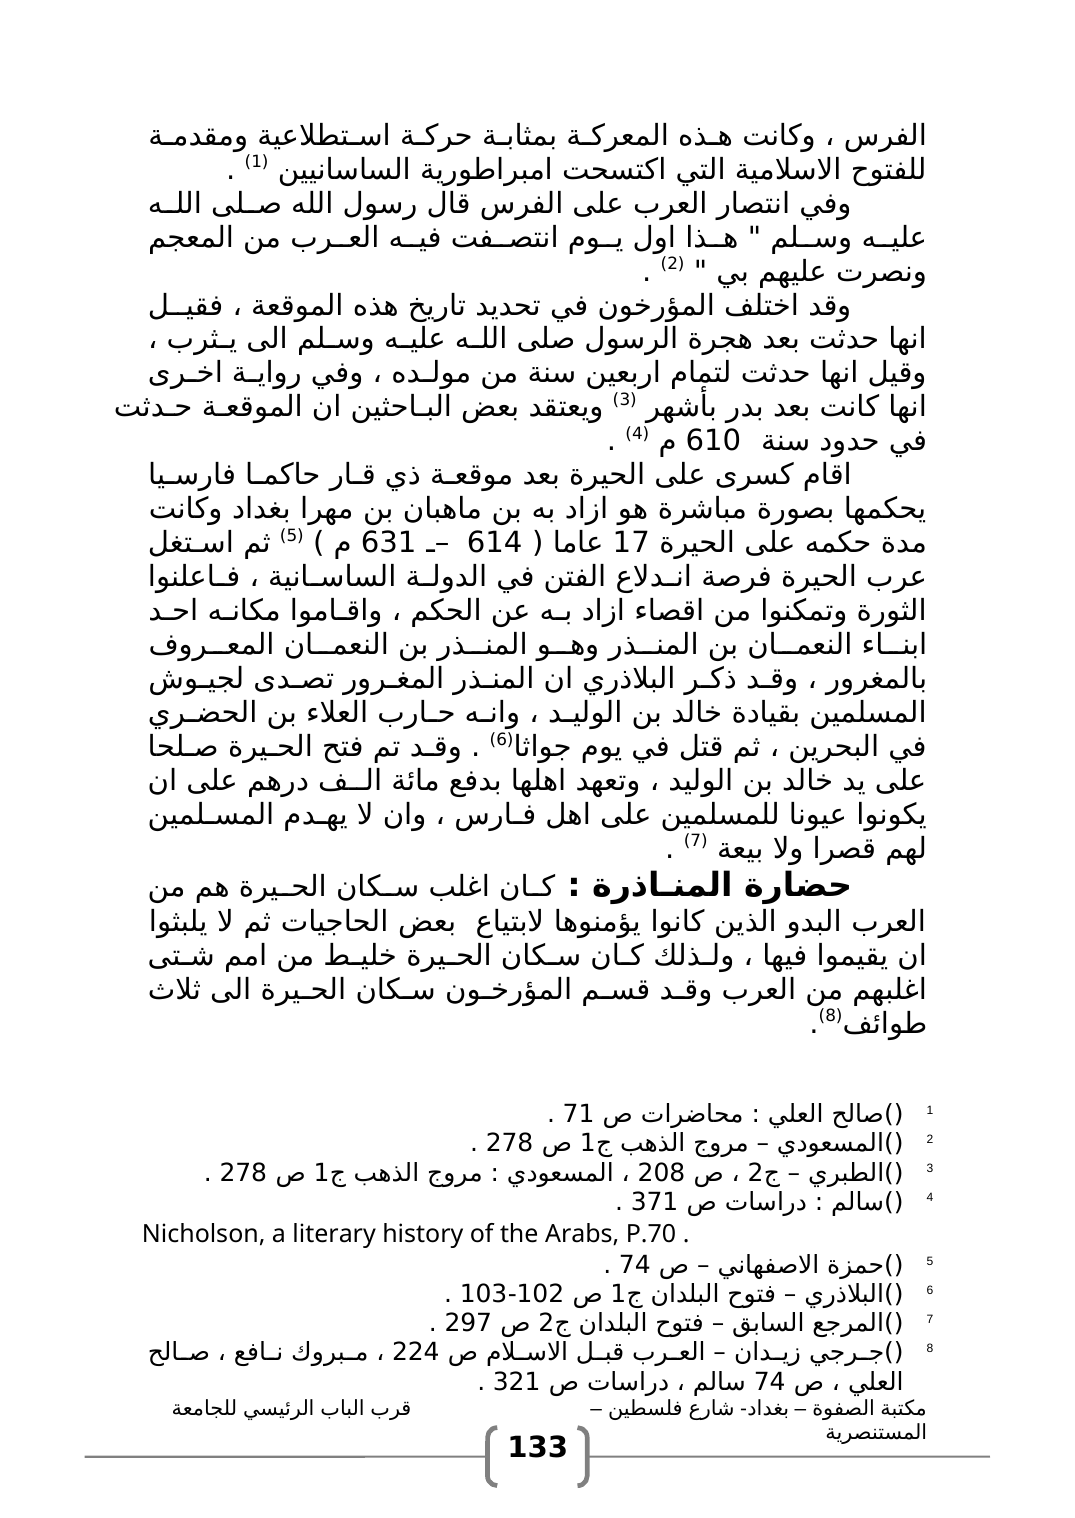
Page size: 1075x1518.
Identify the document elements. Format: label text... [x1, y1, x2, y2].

text وقد اختلف المؤرخون في تحديد تاريخ هذه الموقعة ، فقيل انها حدثت بعد هجرة الرسول صلى الله عليه وسلم الى يثرب ، وقيل انها حدثت لتمام اربعين سنة من مولده ، وفي رواية اخرى انها كانت بعد بدر بأشهر () ويعتقد بعض الباحثين ان الموقعة حدثت في حدود سنة 610 م () . [148, 288, 927, 458]
text اقام كسرى على الحيرة بعد موقعة ذي قار حاكما فارسيا يحكمها بصورة مباشرة هو ازاد به بن ماهبان بن مهرا بغداد وكانت مدة حكمه على الحيرة 17 عاما ( 614 – 631 م ) () ثم استغل عرب الحيرة فرصة اندلاع الفتن في الدولة الساسانية ، فاعلنوا الثورة وتمكنوا من اقصاء ازاد به عن الحكم ، واقاموا مكانه احد ابناء النعمان بن المنذر وهو المنذر بن النعمان المعروف بالمغرور ، وقد ذكر البلاذري ان المنذر المغرور تصدى لجيوش المسلمين بقيادة خالد بن الوليد ، وانه حارب العلاء بن الحضري في البحرين ، ثم قتل في يوم جواثا() . وقد تم فتح الحيرة صلحا على يد خالد بن الوليد ، وتعهد اهلها بدفع مائة الف درهم على ان يكونوا عيونا للمسلمين على اهل فارس ، وان لا يهدم المسلمين لهم قصرا ولا بيعة () . [148, 458, 927, 865]
text حضارة المناذرة : كان اغلب سكان الحيرة هم من العرب البدو الذين كانوا يؤمنوها لابتياع بعض الحاجيات ثم لا يلبثوا ان يقيموا فيها ، ولذلك كان سكان الحيرة خليط من امم شتى اغلبهم من العرب وقد قسم المؤرخون سكان الحيرة الى ثلاث طوائف(). [148, 865, 927, 1040]
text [148, 118, 927, 186]
text وفي انتصار العرب على الفرس قال رسول الله صلى الله عليه وسلم " هذا اول يوم انتصفت فيه العرب من المعجم ونصرت عليهم بي " () . [148, 186, 927, 288]
